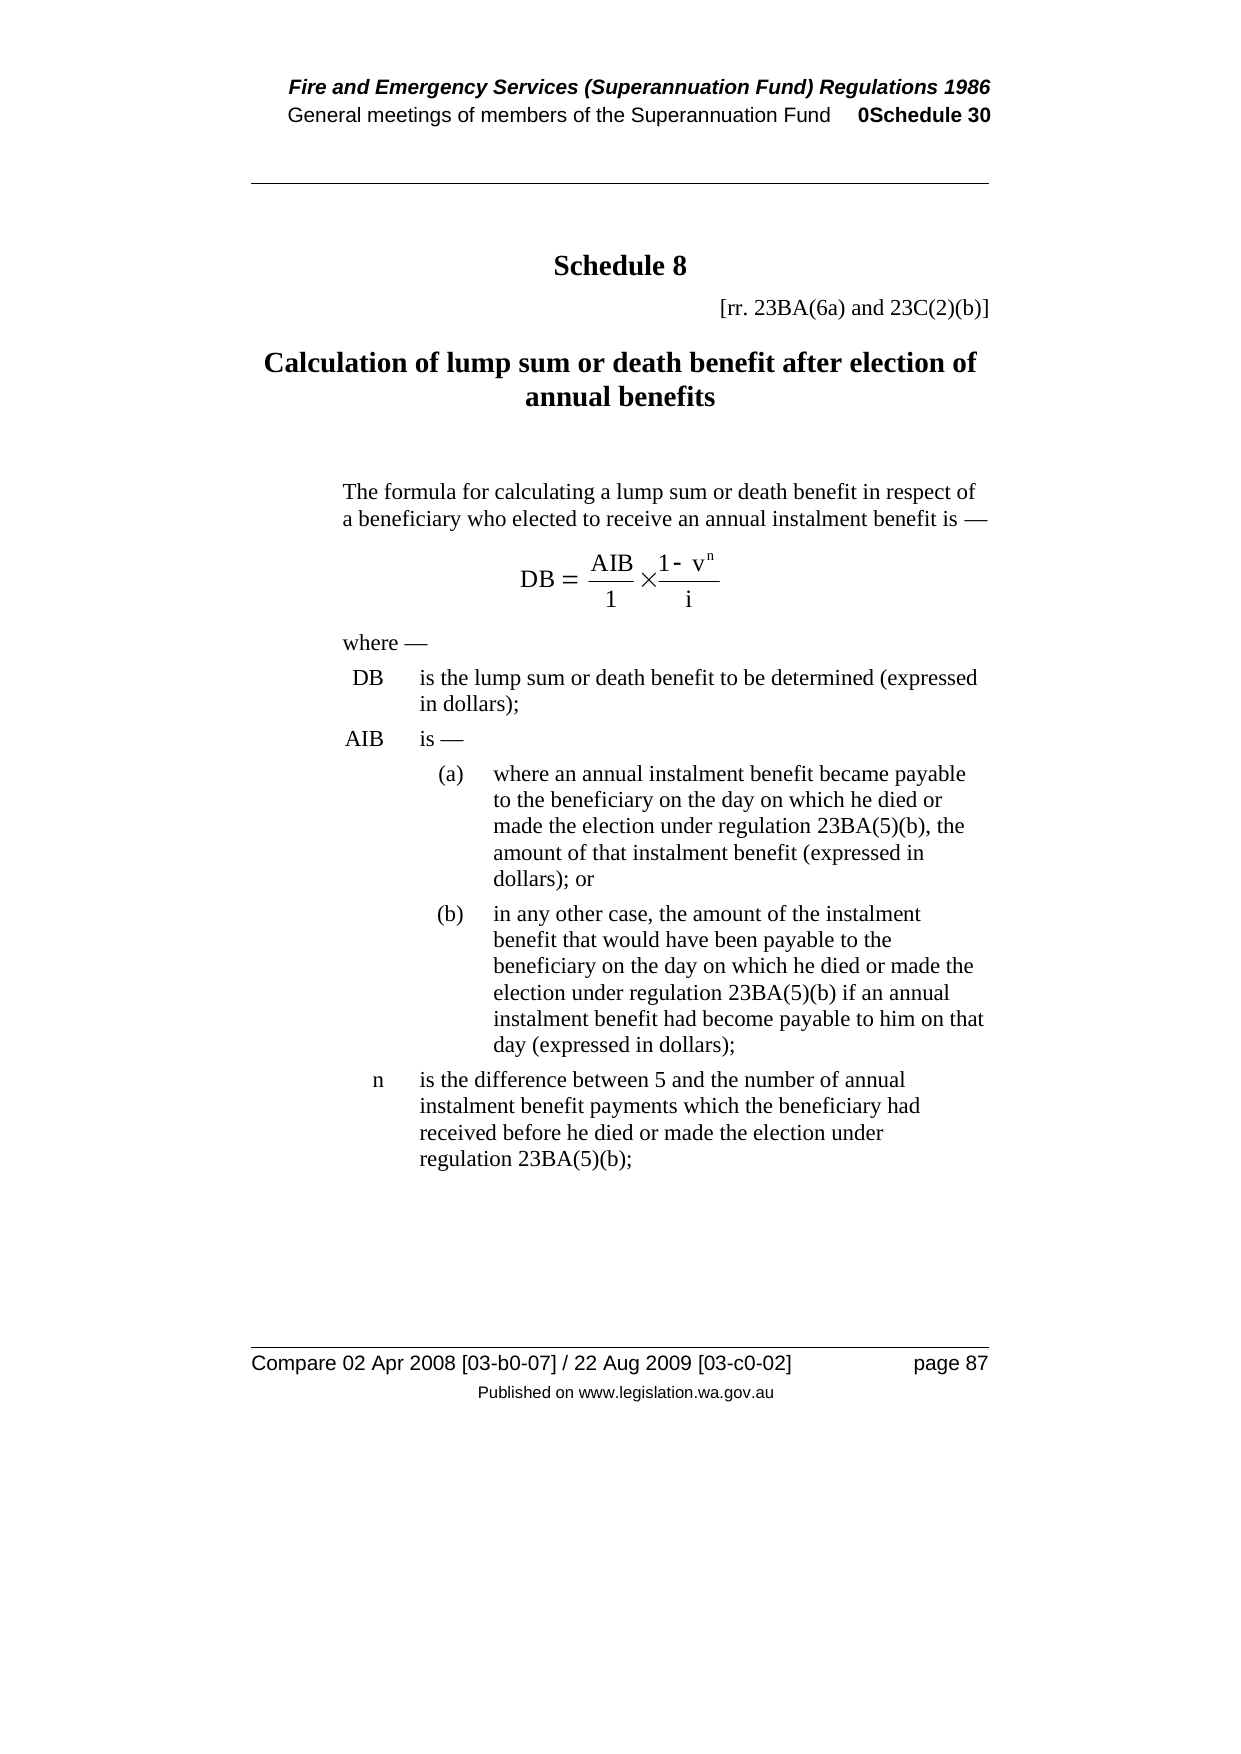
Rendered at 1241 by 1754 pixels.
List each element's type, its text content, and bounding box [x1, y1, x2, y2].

text AIB is — [251, 725, 989, 751]
subtitle Schedule 8 [251, 248, 989, 282]
text n is the difference between 5 and the number of annual instalment benefit payments which the beneficiary had received before he died or made the election under regulation 23BA(5)(b); [251, 1066, 989, 1172]
subtitle Calculation of lump sum or death benefit after election of annual benefits [251, 345, 989, 412]
text where — [251, 629, 989, 656]
text [rr. 23BA(6a) and 23C(2)(b)] [251, 294, 989, 320]
text DB is the lump sum or death benefit to be determined (expressed in dollars); [251, 664, 989, 717]
text (b) in any other case, the amount of the instalment benefit that would have been payable to the beneficiary on the day on which he died or made the election under regulation 23BA(5)(b) if an annual instalment benefit had become payable to him on that day (expressed in dollars); [251, 900, 989, 1058]
text (a) where an annual instalment benefit became payable to the beneficiary on the day on which he died or made the election under regulation 23BA(5)(b), the amount of that instalment benefit (expressed in dollars); or [251, 759, 989, 891]
text The formula for calculating a lump sum or death benefit in respect of a beneficiary who elected to receive an annual instalment benefit is — [251, 478, 989, 531]
